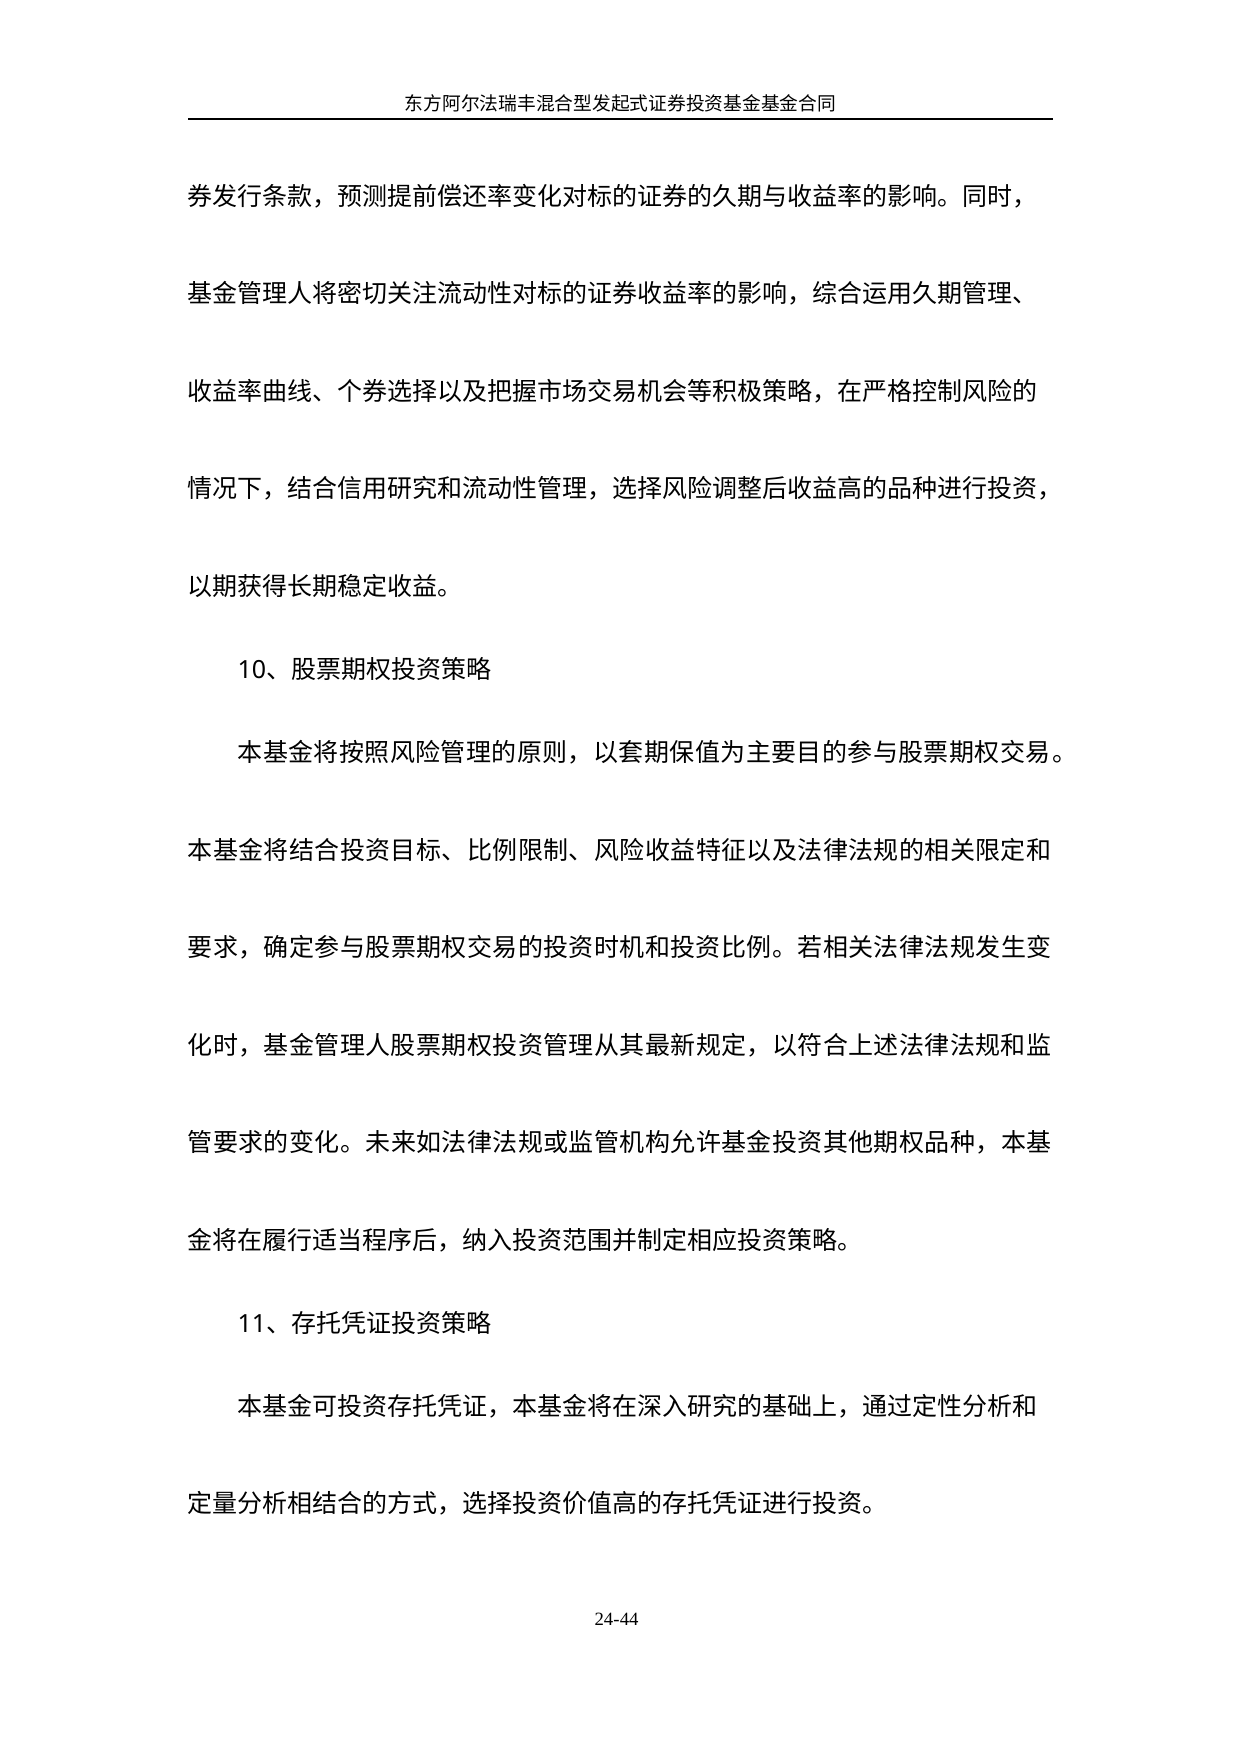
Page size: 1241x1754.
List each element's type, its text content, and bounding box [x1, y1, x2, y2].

text 本基金将按照风险管理的原则，以套期保值为主要目的参与股票期权交易。本基金将结合投资目标、比例限制、风险收益特征以及法律法规的相关限定和要求，确定参与股票期权交易的投资时机和投资比例。若相关法律法规发生变化时，基金管理人股票期权投资管理从其最新规定，以符合上述法律法规和监管要求的变化。未来如法律法规或监管机构允许基金投资其他期权品种，本基金将在履行适当程序后，纳入投资范围并制定相应投资策略。 [187, 718, 1053, 1271]
text 本基金可投资存托凭证，本基金将在深入研究的基础上，通过定性分析和定量分析相结合的方式，选择投资价值高的存托凭证进行投资。 [187, 1372, 1053, 1534]
text 11、存托凭证投资策略 [187, 1289, 1053, 1354]
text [187, 162, 1053, 617]
text 10、股票期权投资策略 [187, 635, 1053, 700]
